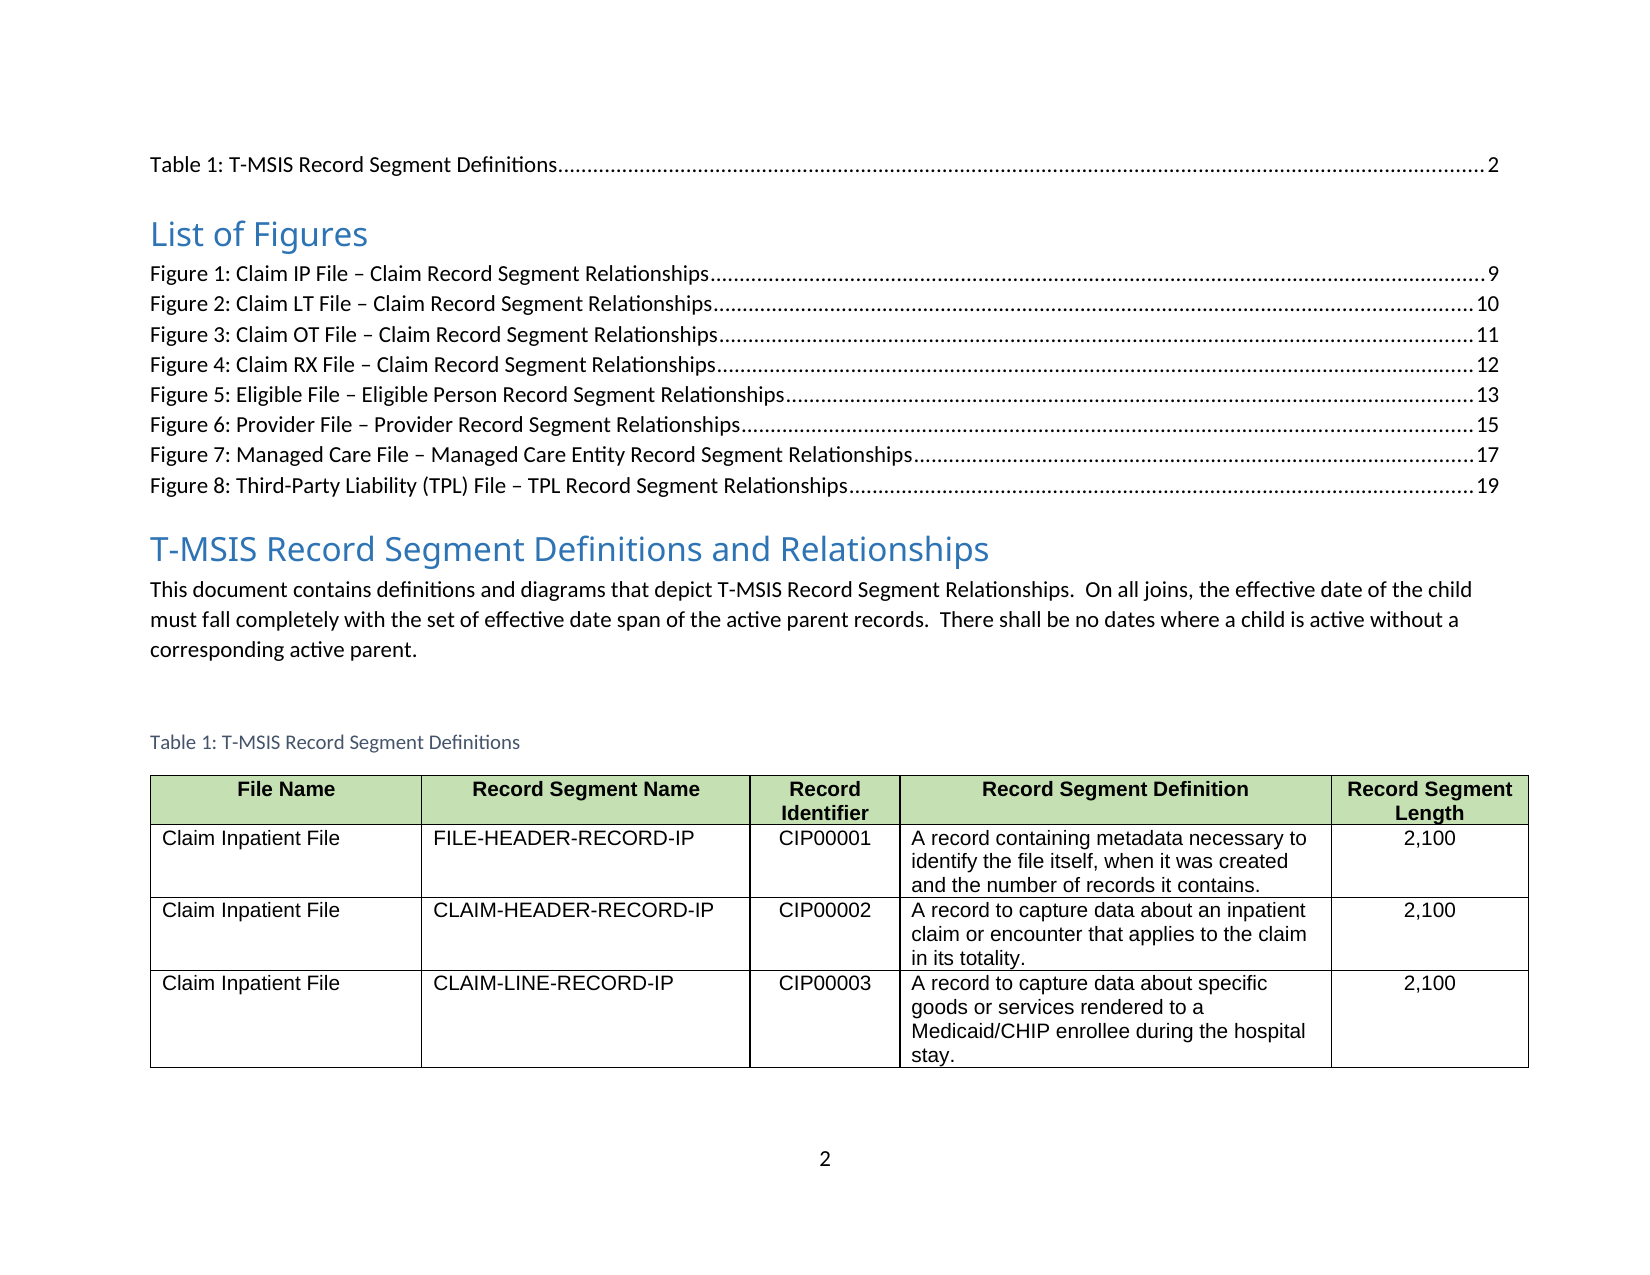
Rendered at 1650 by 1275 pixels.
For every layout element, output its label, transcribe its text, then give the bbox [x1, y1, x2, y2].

text Figure 7: Managed Care File – Managed Care Entity Record Segment Relationships 17 [150, 441, 1500, 469]
table_cell FILE-HEADER-RECORD-IP [422, 825, 749, 897]
table_header Record Segment Name [422, 776, 749, 824]
text Figure 1: Claim IP File – Claim Record Segment Relationships 9 [150, 259, 1500, 287]
table_cell 2,100 [1332, 825, 1528, 897]
table_header File Name [151, 776, 421, 824]
text This document contains definitions and diagrams that depict T-MSIS Record Segment Relationships. On all joins, the effective date of the child must fall completely with the set of effective date span of the active parent records. There shall be no dates where a child is active without a corresponding active parent. [150, 575, 1500, 663]
text Table 1: T-MSIS Record Segment Definitions [150, 729, 1500, 754]
table_header Record Segment Definition [901, 776, 1331, 824]
subtitle List of Figures [150, 210, 1500, 256]
table_cell CIP00001 [751, 825, 899, 897]
text Figure 3: Claim OT File – Claim Record Segment Relationships 11 [150, 320, 1500, 348]
table_cell CLAIM-LINE-RECORD-IP [422, 971, 749, 1067]
table_header Record Segment Length [1332, 776, 1528, 824]
text Figure 5: Eligible File – Eligible Person Record Segment Relationships 13 [150, 380, 1500, 408]
table_cell CIP00003 [751, 971, 899, 1067]
table_cell A record to capture data about specific goods or services rendered to a Medicaid/CHIP enrollee during the hospital stay. [901, 971, 1331, 1067]
table_cell Claim Inpatient File [151, 825, 421, 897]
table_cell 2,100 [1332, 898, 1528, 970]
text Figure 6: Provider File – Provider Record Segment Relationships 15 [150, 410, 1500, 438]
text Figure 2: Claim LT File – Claim Record Segment Relationships 10 [150, 289, 1500, 318]
table_cell Claim Inpatient File [151, 971, 421, 1067]
text Table 1: T-MSIS Record Segment Definitions 2 [150, 150, 1500, 178]
table_cell CLAIM-HEADER-RECORD-IP [422, 898, 749, 970]
table_cell CIP00002 [751, 898, 899, 970]
table_cell Claim Inpatient File [151, 898, 421, 970]
table_cell A record to capture data about an inpatient claim or encounter that applies to the claim in its totality. [901, 898, 1331, 970]
text Figure 4: Claim RX File – Claim Record Segment Relationships 12 [150, 350, 1500, 378]
text Figure 8: Third-Party Liability (TPL) File – TPL Record Segment Relationships 19 [150, 471, 1500, 499]
table_cell A record containing metadata necessary to identify the file itself, when it was created and the number of records it contains. [901, 825, 1331, 897]
subtitle T-MSIS Record Segment Definitions and Relationships [150, 526, 1500, 571]
table_cell 2,100 [1332, 971, 1528, 1067]
table_header Record Identifier [751, 776, 899, 824]
